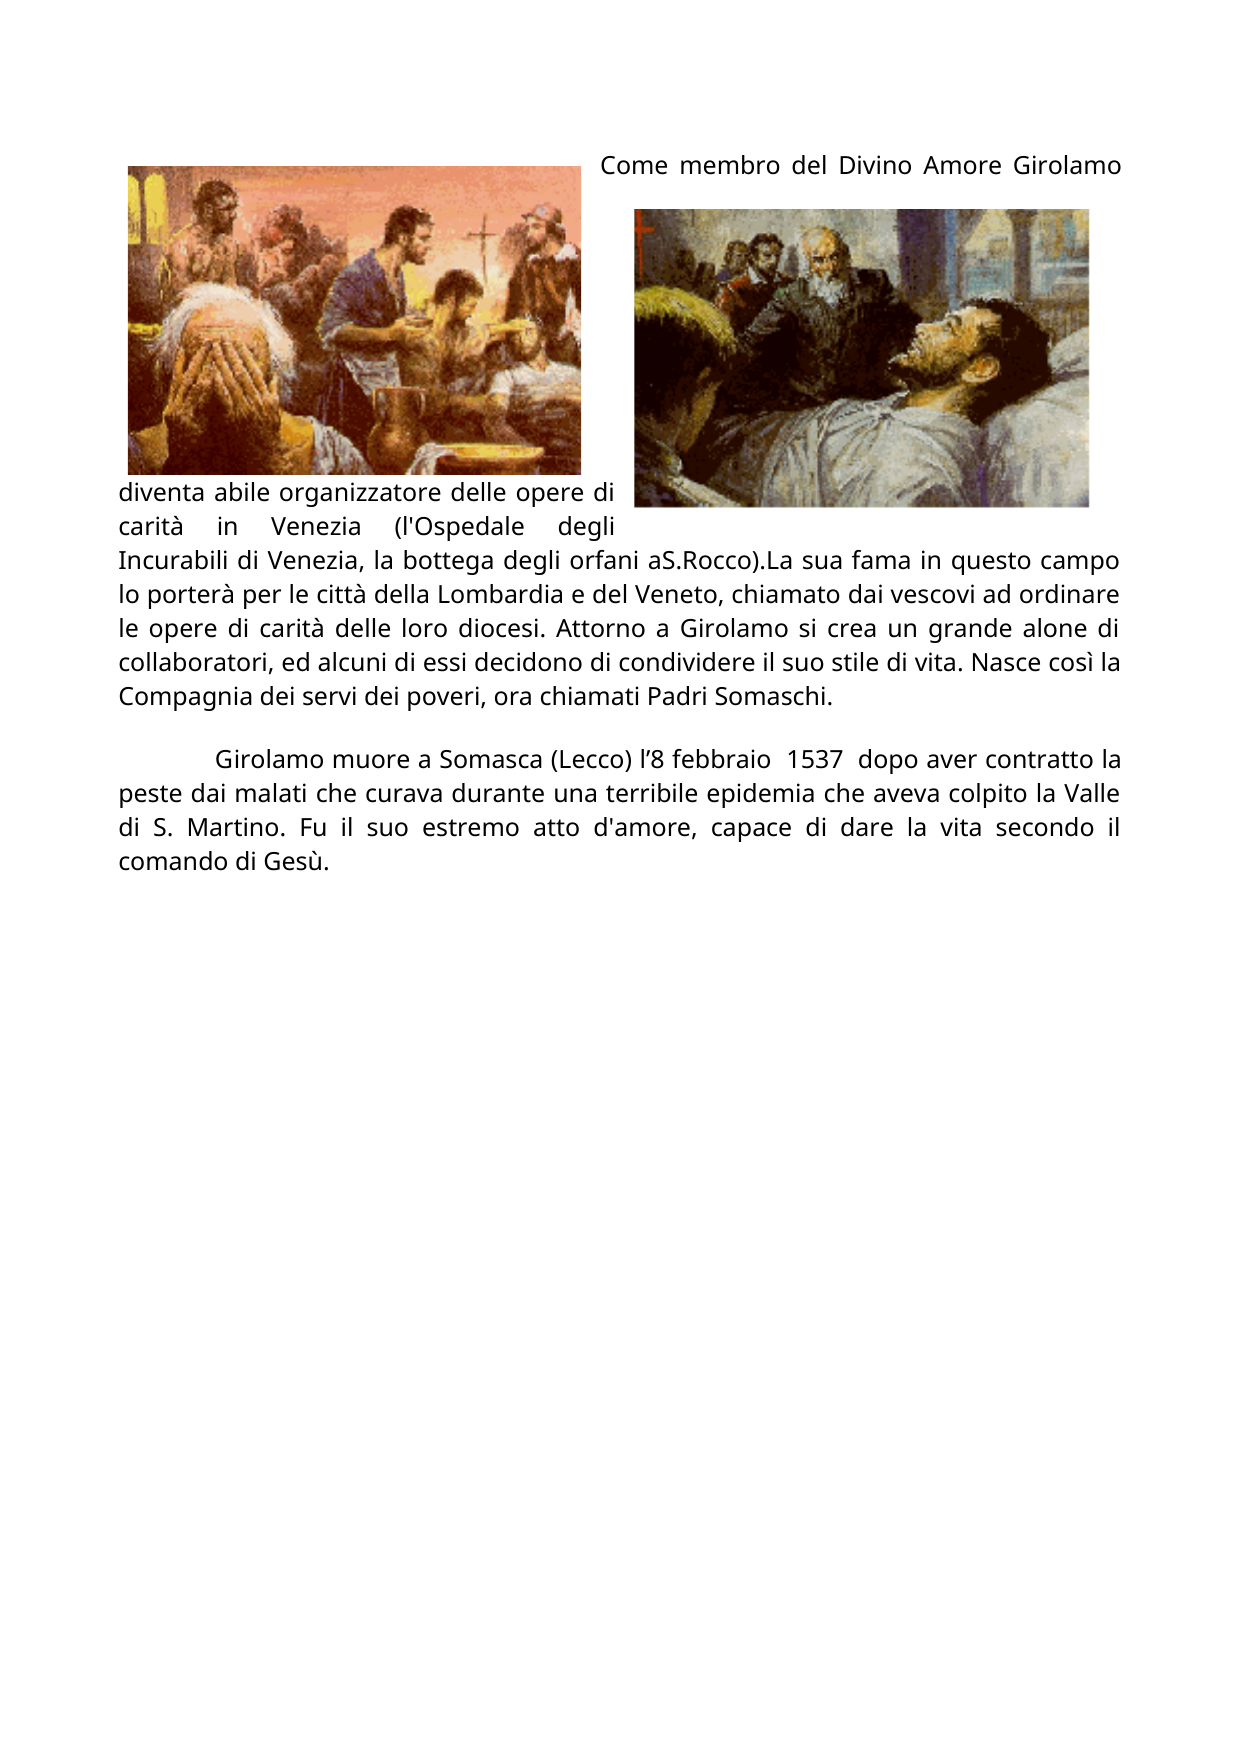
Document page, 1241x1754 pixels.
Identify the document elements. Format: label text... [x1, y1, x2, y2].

picture [127, 166, 582, 475]
picture [634, 209, 1092, 510]
text Girolamo muore a Somasca (Lecco) l’8 febbraio 1537 dopo aver contratto la peste dai malati che curava durante una terribile epidemia che aveva colpito la Valle di S. Martino. Fu il suo estremo atto d'amore, capace di dare la vita secondo il comando di Gesù. [118, 742, 1122, 878]
